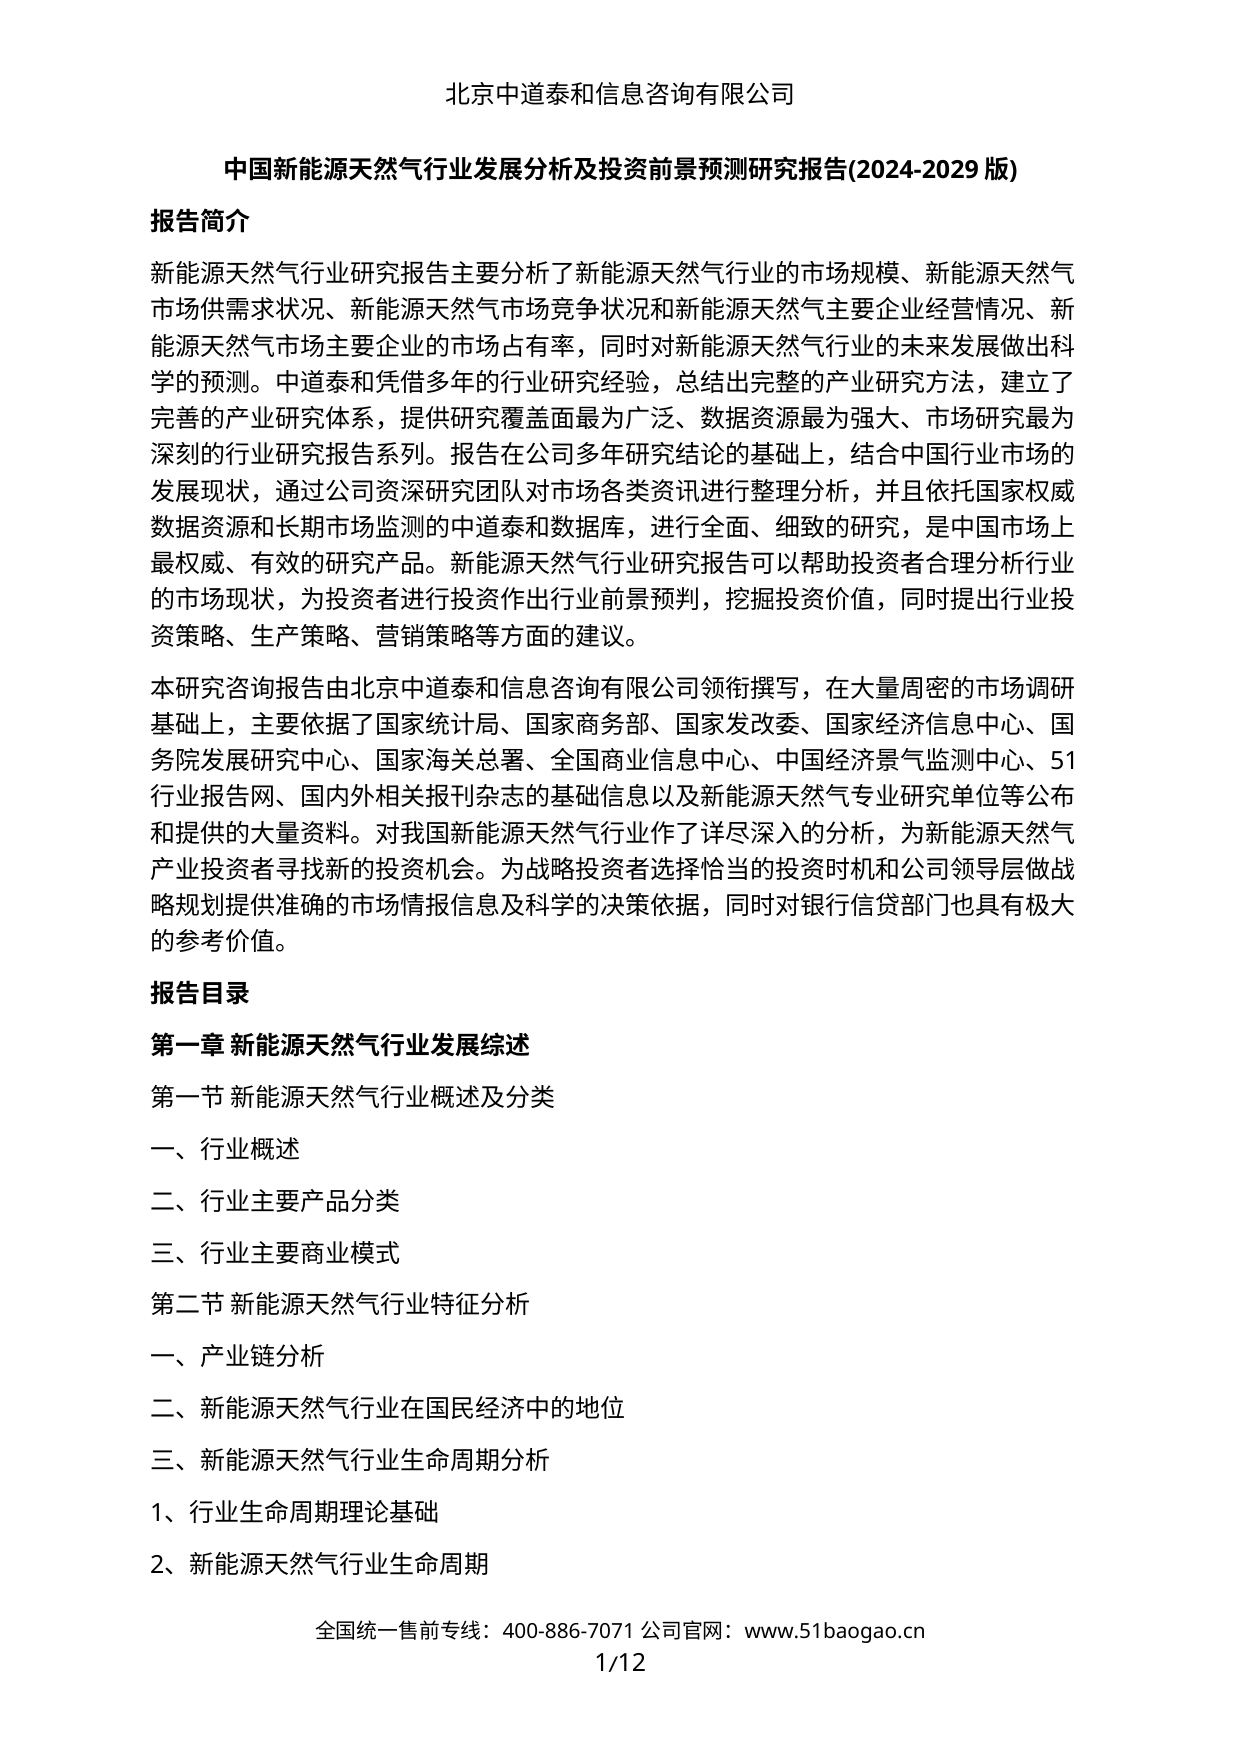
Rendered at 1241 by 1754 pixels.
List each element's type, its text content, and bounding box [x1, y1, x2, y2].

text 二、行业主要产品分类 [150, 1181, 1090, 1217]
text 本研究咨询报告由北京中道泰和信息咨询有限公司领衔撰写，在大量周密的市场调研基础上，主要依据了国家统计局、国家商务部、国家发改委、国家经济信息中心、国务院发展研究中心、国家海关总署、全国商业信息中心、中国经济景气监测中心、51行业报告网、国内外相关报刊杂志的基础信息以及新能源天然气专业研究单位等公布和提供的大量资料。对我国新能源天然气行业作了详尽深入的分析，为新能源天然气产业投资者寻找新的投资机会。为战略投资者选择恰当的投资时机和公司领导层做战略规划提供准确的市场情报信息及科学的决策依据，同时对银行信贷部门也具有极大的参考价值。 [150, 668, 1090, 958]
text 一、行业概述 [150, 1129, 1090, 1166]
text 三、新能源天然气行业生命周期分析 [150, 1441, 1090, 1477]
text 三、行业主要商业模式 [150, 1233, 1090, 1269]
text 第一节 新能源天然气行业概述及分类 [150, 1077, 1090, 1114]
text 二、新能源天然气行业在国民经济中的地位 [150, 1389, 1090, 1425]
text 报告简介 [150, 202, 1090, 238]
text 2、新能源天然气行业生命周期 [150, 1544, 1090, 1581]
text 1、行业生命周期理论基础 [150, 1492, 1090, 1529]
text 中国新能源天然气行业发展分析及投资前景预测研究报告(2024-2029版) [150, 150, 1090, 186]
text 一、产业链分析 [150, 1337, 1090, 1373]
text 第二节 新能源天然气行业特征分析 [150, 1285, 1090, 1321]
text 新能源天然气行业研究报告主要分析了新能源天然气行业的市场规模、新能源天然气市场供需求状况、新能源天然气市场竞争状况和新能源天然气主要企业经营情况、新能源天然气市场主要企业的市场占有率，同时对新能源天然气行业的未来发展做出科学的预测。中道泰和凭借多年的行业研究经验，总结出完整的产业研究方法，建立了完善的产业研究体系，提供研究覆盖面最为广泛、数据资源最为强大、市场研究最为深刻的行业研究报告系列。报告在公司多年研究结论的基础上，结合中国行业市场的发展现状，通过公司资深研究团队对市场各类资讯进行整理分析，并且依托国家权威数据资源和长期市场监测的中道泰和数据库，进行全面、细致的研究，是中国市场上最权威、有效的研究产品。新能源天然气行业研究报告可以帮助投资者合理分析行业的市场现状，为投资者进行投资作出行业前景预判，挖掘投资价值，同时提出行业投资策略、生产策略、营销策略等方面的建议。 [150, 254, 1090, 652]
text 第一章 新能源天然气行业发展综述 [150, 1026, 1090, 1062]
text 报告目录 [150, 974, 1090, 1010]
